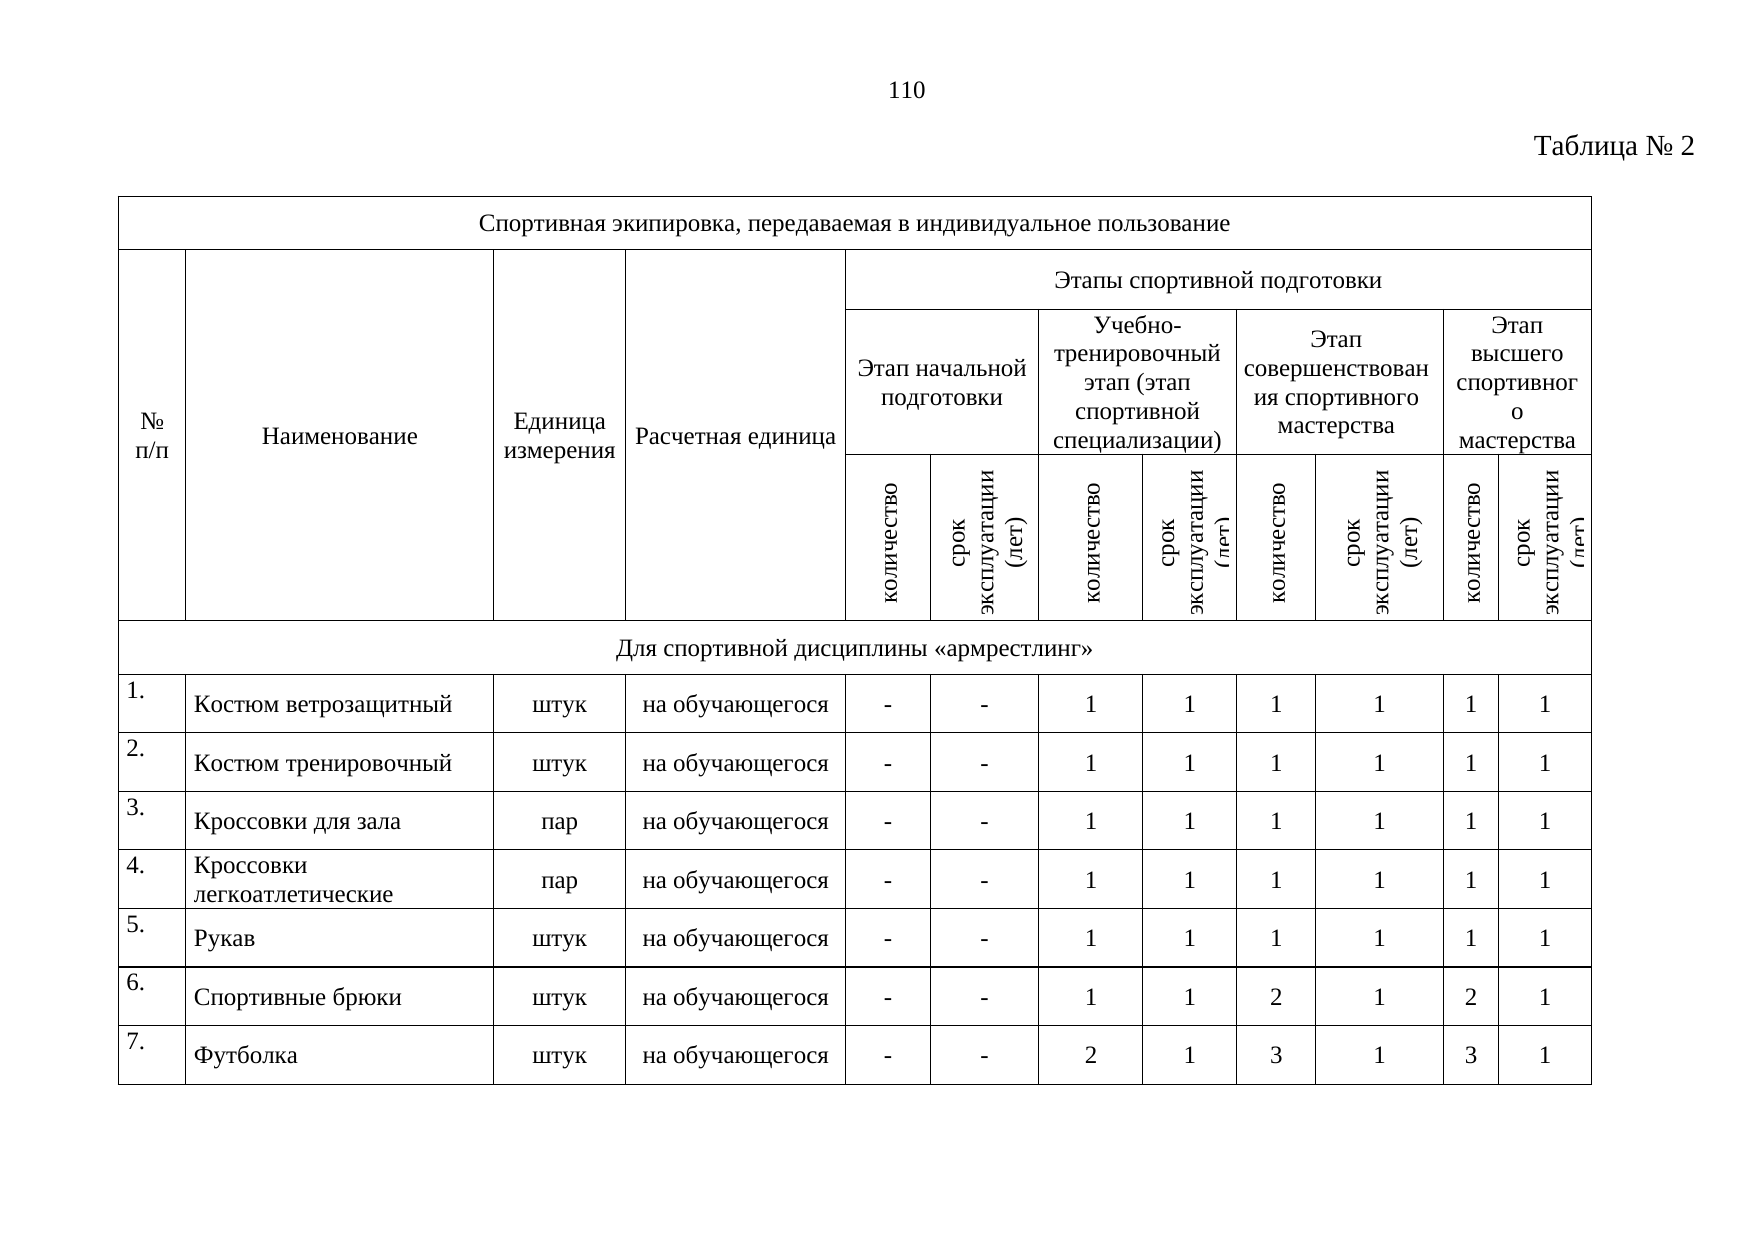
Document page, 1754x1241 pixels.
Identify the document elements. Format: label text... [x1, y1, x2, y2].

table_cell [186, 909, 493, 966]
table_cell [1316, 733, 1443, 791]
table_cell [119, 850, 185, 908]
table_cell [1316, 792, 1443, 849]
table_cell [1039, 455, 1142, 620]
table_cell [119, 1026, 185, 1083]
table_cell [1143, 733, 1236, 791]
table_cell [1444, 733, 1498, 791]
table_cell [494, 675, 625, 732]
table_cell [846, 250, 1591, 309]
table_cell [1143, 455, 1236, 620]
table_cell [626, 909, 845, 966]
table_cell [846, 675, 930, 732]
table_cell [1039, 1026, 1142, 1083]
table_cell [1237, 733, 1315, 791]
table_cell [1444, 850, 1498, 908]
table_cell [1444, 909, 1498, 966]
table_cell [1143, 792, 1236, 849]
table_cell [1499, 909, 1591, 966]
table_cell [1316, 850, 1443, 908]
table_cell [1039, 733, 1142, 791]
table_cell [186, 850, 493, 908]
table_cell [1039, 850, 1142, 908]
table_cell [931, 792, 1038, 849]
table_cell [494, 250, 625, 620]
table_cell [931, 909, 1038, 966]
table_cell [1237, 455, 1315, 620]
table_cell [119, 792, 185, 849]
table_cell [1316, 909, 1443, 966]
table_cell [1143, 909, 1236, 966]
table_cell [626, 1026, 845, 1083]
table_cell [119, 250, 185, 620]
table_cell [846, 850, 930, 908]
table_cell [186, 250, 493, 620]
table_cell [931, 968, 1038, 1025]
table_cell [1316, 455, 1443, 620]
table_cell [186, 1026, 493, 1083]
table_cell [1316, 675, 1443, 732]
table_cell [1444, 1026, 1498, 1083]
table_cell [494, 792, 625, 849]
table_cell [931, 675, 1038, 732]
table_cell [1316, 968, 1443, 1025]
text Таблица № 2 [118, 128, 1695, 162]
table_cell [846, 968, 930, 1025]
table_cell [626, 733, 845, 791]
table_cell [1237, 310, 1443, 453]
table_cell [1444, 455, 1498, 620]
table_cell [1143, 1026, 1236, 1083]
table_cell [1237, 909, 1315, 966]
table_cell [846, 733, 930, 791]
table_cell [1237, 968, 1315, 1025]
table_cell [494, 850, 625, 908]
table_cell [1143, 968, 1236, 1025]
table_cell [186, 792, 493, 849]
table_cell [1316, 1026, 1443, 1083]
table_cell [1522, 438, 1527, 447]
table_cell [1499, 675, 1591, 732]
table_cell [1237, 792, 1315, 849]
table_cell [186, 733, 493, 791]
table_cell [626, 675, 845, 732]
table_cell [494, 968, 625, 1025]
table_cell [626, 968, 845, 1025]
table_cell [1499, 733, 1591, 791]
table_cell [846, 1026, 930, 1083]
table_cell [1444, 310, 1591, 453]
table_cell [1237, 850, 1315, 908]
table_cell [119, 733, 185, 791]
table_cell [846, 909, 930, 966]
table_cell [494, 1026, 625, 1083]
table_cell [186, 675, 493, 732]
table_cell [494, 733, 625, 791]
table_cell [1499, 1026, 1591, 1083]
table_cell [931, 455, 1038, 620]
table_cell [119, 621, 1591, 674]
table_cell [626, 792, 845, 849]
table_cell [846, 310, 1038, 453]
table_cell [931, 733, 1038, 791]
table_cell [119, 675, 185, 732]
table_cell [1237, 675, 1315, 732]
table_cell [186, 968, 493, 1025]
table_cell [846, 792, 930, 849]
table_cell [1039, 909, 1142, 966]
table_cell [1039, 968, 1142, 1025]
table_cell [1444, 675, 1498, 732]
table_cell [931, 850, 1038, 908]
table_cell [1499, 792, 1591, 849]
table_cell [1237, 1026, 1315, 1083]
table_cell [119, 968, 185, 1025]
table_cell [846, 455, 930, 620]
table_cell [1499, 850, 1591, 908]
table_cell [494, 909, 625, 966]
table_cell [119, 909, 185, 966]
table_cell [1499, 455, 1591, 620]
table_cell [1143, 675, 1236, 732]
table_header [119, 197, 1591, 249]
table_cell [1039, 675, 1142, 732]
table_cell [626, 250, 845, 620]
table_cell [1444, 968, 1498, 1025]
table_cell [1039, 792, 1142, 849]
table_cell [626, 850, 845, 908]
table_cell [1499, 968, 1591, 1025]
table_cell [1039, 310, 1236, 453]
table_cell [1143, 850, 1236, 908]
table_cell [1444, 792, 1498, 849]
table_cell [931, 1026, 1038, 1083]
